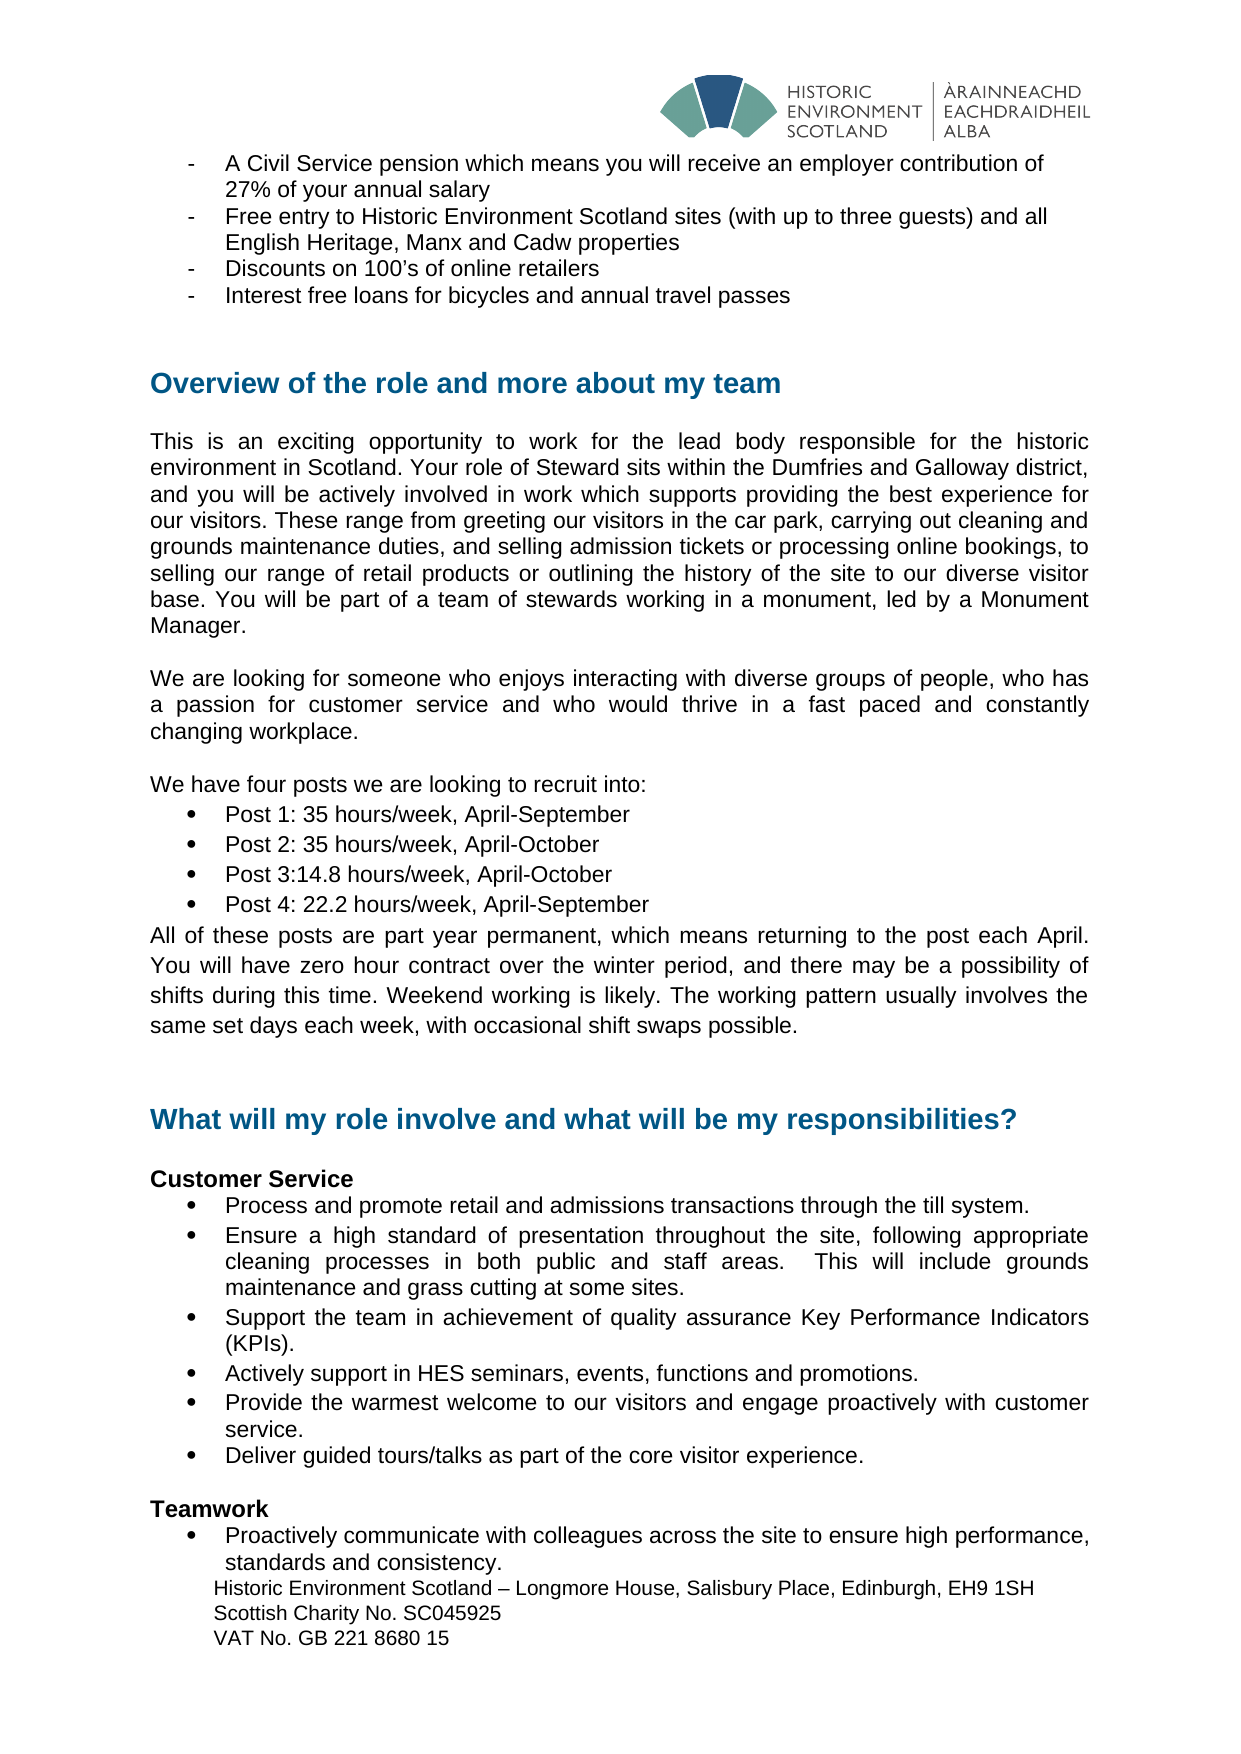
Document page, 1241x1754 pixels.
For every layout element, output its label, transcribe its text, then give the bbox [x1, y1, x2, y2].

list A Civil Service pension which means you will receive an employer contribution of 27% of your annual salary [187, 150, 1090, 203]
text This is an exciting opportunity to work for the lead body responsible for the historic environment in Scotland. Your role of Steward sits within the Dumfries and Galloway district, and you will be actively involved in work which supports providing the best experience for our visitors. These range from greeting our visitors in the car park, carrying out cleaning and grounds maintenance duties, and selling admission tickets or processing online bookings, to selling our range of retail products or outlining the history of the site to our diverse visitor base. You will be part of a team of stewards working in a monument, led by a Monument Manager. [150, 428, 1090, 639]
list Support the team in achievement of quality assurance Key Performance Indicators (KPIs). [187, 1304, 1090, 1357]
list Interest free loans for bicycles and annual travel passes [187, 282, 1090, 308]
list Overview of the role and more about my team [150, 366, 1090, 399]
text What will my role involve and what will be my responsibilities? [150, 1102, 1090, 1136]
list Process and promote retail and admissions transactions through the till system. [187, 1192, 1090, 1218]
text We have four posts we are looking to recruit into: [150, 771, 1090, 797]
text Customer Service [150, 1164, 1090, 1192]
text Teamwork [150, 1494, 1090, 1522]
list Provide the warmest welcome to our visitors and engage proactively with customer service. [187, 1389, 1090, 1442]
picture [660, 75, 1091, 141]
text All of these posts are part year permanent, which means returning to the post each April. You will have zero hour contract over the winter period, and there may be a possibility of shifts during this time. Weekend working is likely. The working pattern usually involves the same set days each week, with occasional shift swaps possible. [150, 922, 1090, 1038]
list Post 3:14.8 hours/week, April-October [187, 861, 1090, 887]
list Post 1: 35 hours/week, April-September [187, 801, 1090, 827]
list Ensure a high standard of presentation throughout the site, following appropriate cleaning processes in both public and staff areas. This will include grounds maintenance and grass cutting at some sites. [187, 1222, 1090, 1301]
text We are looking for someone who enjoys interacting with diverse groups of people, who has a passion for customer service and who would thrive in a fast paced and constantly changing workplace. [150, 665, 1090, 744]
list Post 2: 35 hours/week, April-October [187, 831, 1090, 857]
list Actively support in HES seminars, events, functions and promotions. [187, 1360, 1090, 1386]
list Deliver guided tours/talks as part of the core visitor experience. [187, 1442, 1090, 1468]
list Proactively communicate with colleagues across the site to ensure high performance, standards and consistency. [187, 1522, 1090, 1575]
list Free entry to Historic Environment Scotland sites (with up to three guests) and all English Heritage, Manx and Cadw properties [187, 203, 1090, 255]
list Discounts on 100’s of online retailers [187, 255, 1090, 282]
list Post 4: 22.2 hours/week, April-September [187, 891, 1090, 918]
